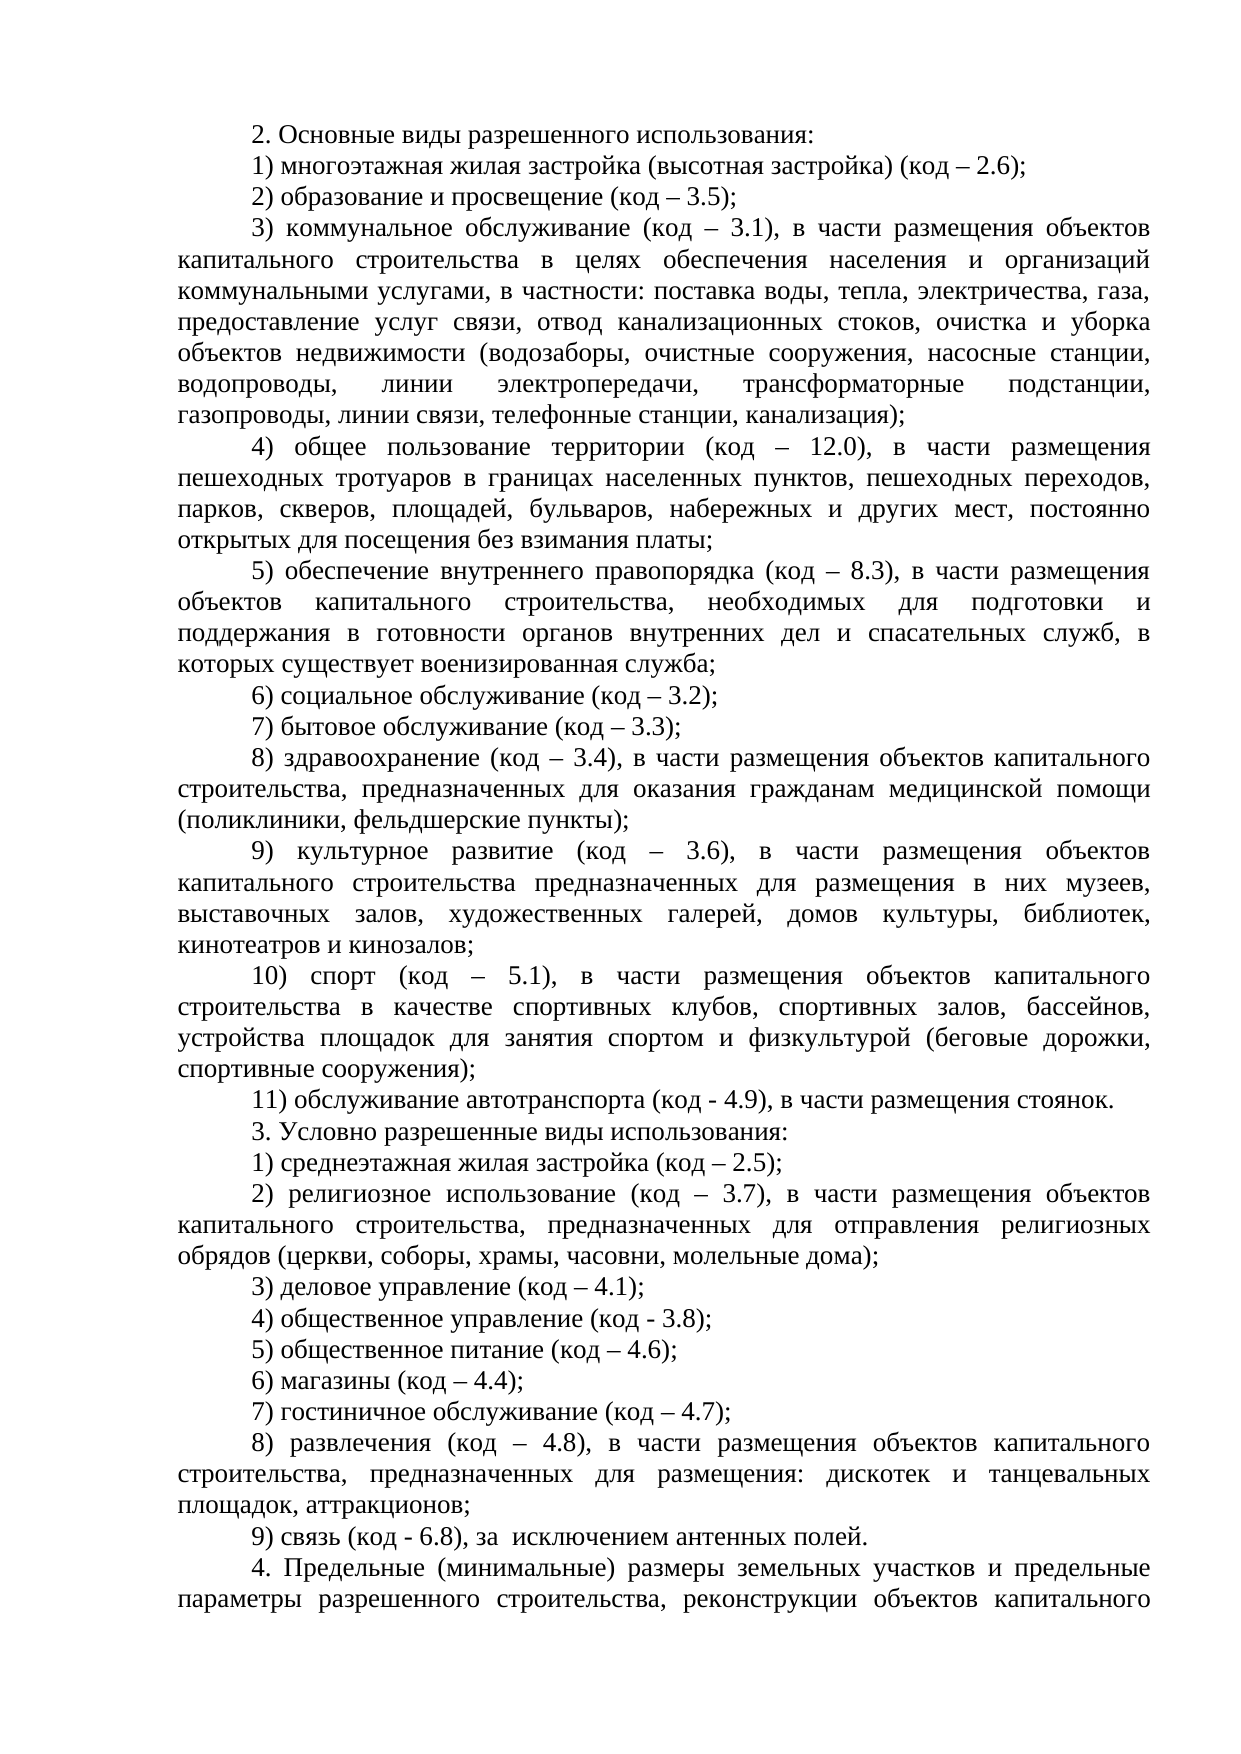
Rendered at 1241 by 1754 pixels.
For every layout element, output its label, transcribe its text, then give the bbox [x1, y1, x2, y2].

text 7) гостиничное обслуживание (код – 4.7); [177, 1395, 1152, 1426]
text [177, 1551, 1152, 1613]
text 3) деловое управление (код – 4.1); [177, 1271, 1152, 1302]
text 7) бытовое обслуживание (код – 3.3); [177, 710, 1152, 741]
text 2. Основные виды разрешенного использования: [177, 118, 1152, 149]
text 8) развлечения (код – 4.8), в части размещения объектов капитального строительства, предназначенных для размещения: дискотек и танцевальных площадок, аттракционов; [177, 1426, 1152, 1520]
text 4) общественное управление (код - 3.8); [177, 1302, 1152, 1333]
text 4) общее пользование территории (код – 12.0), в части размещения пешеходных тротуаров в границах населенных пунктов, пешеходных переходов, парков, скверов, площадей, бульваров, набережных и других мест, постоянно открытых для посещения без взимания платы; [177, 429, 1152, 554]
text 1) среднеэтажная жилая застройка (код – 2.5); [177, 1146, 1152, 1177]
text 2) образование и просвещение (код – 3.5); [177, 180, 1152, 212]
text 3) коммунальное обслуживание (код – 3.1), в части размещения объектов капитального строительства в целях обеспечения населения и организаций коммунальными услугами, в частности: поставка воды, тепла, электричества, газа, предоставление услуг связи, отвод канализационных стоков, очистка и уборка объектов недвижимости (водозаборы, очистные сооружения, насосные станции, водопроводы, линии электропередачи, трансформаторные подстанции, газопроводы, линии связи, телефонные станции, канализация); [177, 212, 1152, 429]
text 6) социальное обслуживание (код – 3.2); [177, 679, 1152, 710]
text 5) общественное питание (код – 4.6); [177, 1333, 1152, 1364]
text 2) религиозное использование (код – 3.7), в части размещения объектов капитального строительства, предназначенных для отправления религиозных обрядов (церкви, соборы, храмы, часовни, молельные дома); [177, 1177, 1152, 1271]
text 9) связь (код - 6.8), за исключением антенных полей. [177, 1520, 1152, 1551]
text 3. Условно разрешенные виды использования: [177, 1115, 1152, 1146]
text 11) обслуживание автотранспорта (код - 4.9), в части размещения стоянок. [177, 1084, 1152, 1115]
text 10) спорт (код – 5.1), в части размещения объектов капитального строительства в качестве спортивных клубов, спортивных залов, бассейнов, устройства площадок для занятия спортом и физкультурой (беговые дорожки, спортивные сооружения); [177, 959, 1152, 1084]
text 5) обеспечение внутреннего правопорядка (код – 8.3), в части размещения объектов капитального строительства, необходимых для подготовки и поддержания в готовности органов внутренних дел и спасательных служб, в которых существует военизированная служба; [177, 554, 1152, 679]
text 6) магазины (код – 4.4); [177, 1364, 1152, 1395]
text 9) культурное развитие (код – 3.6), в части размещения объектов капитального строительства предназначенных для размещения в них музеев, выставочных залов, художественных галерей, домов культуры, библиотек, кинотеатров и кинозалов; [177, 834, 1152, 959]
text 1) многоэтажная жилая застройка (высотная застройка) (код – 2.6); [177, 149, 1152, 180]
text 8) здравоохранение (код – 3.4), в части размещения объектов капитального строительства, предназначенных для оказания гражданам медицинской помощи (поликлиники, фельдшерские пункты); [177, 741, 1152, 834]
